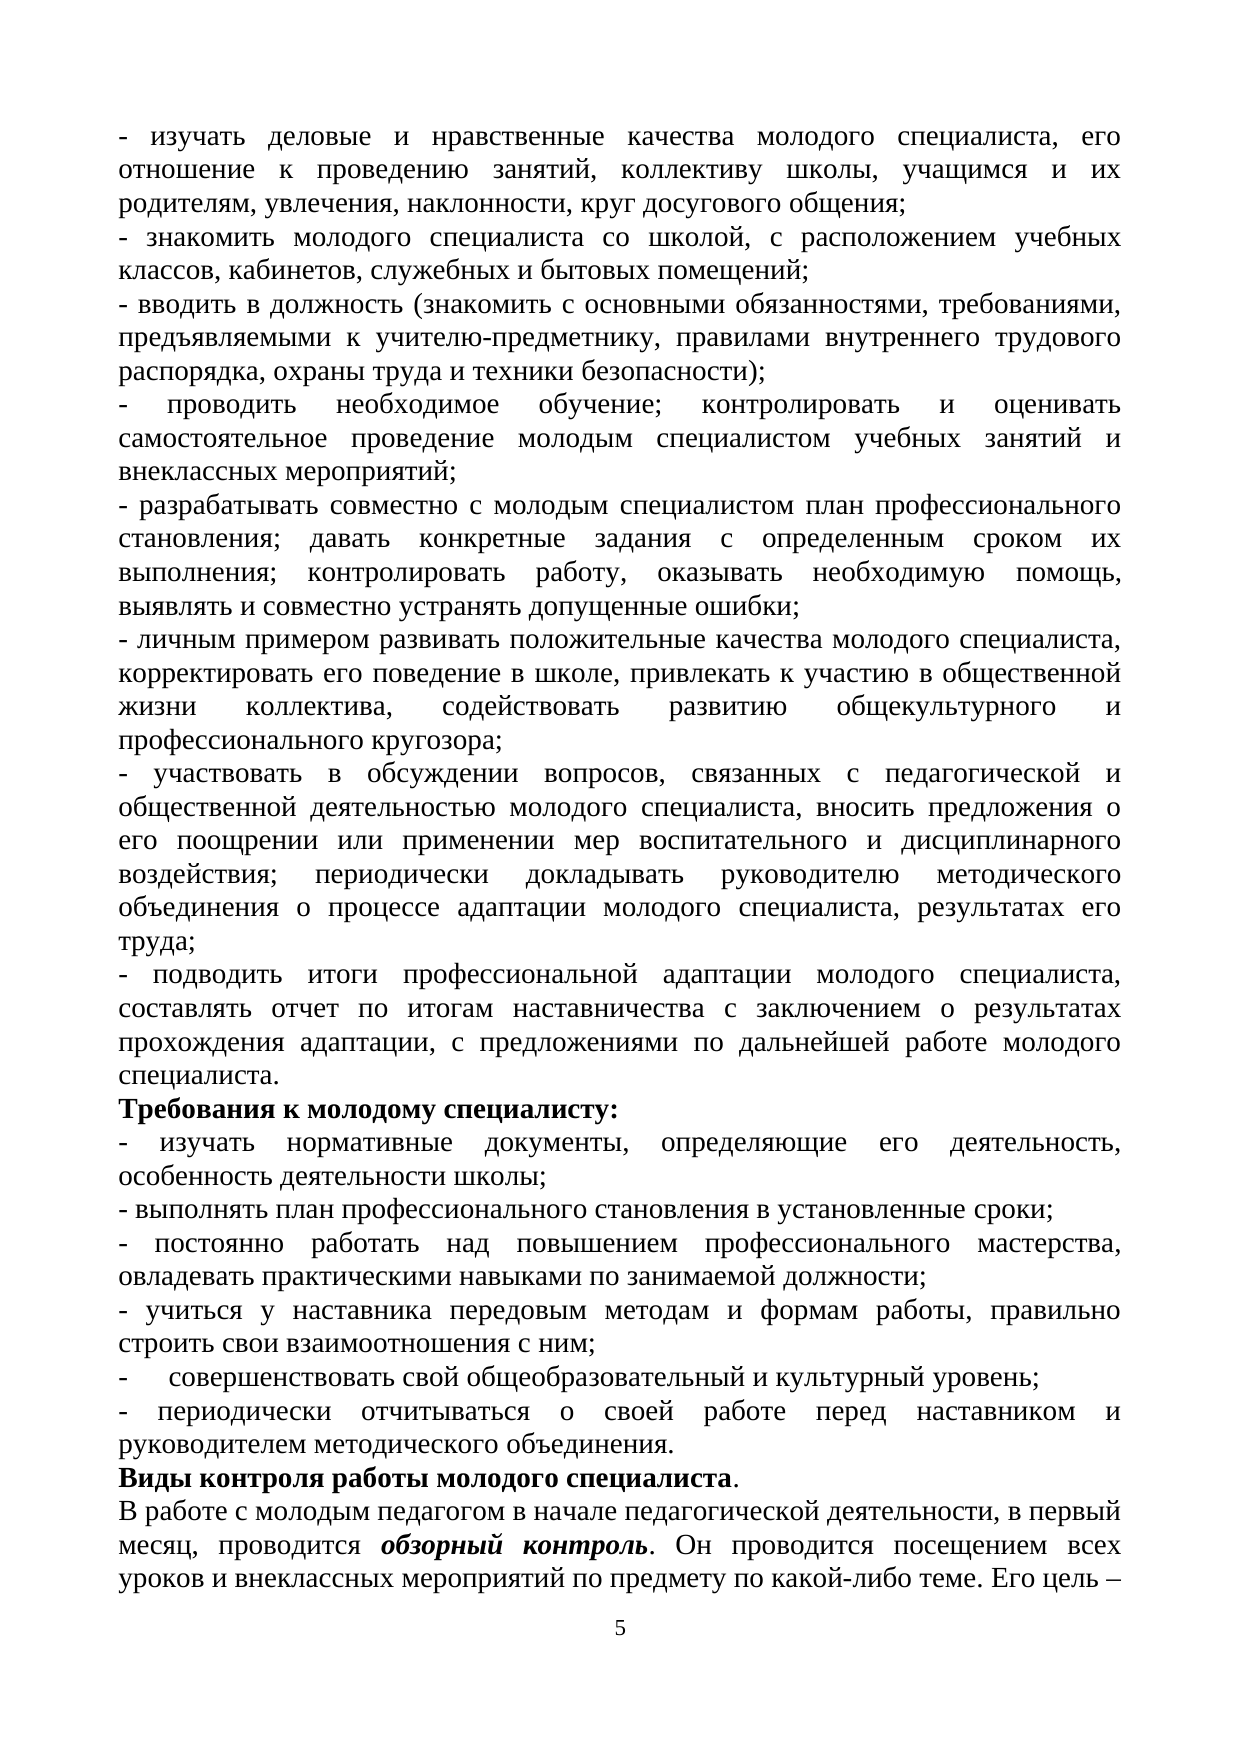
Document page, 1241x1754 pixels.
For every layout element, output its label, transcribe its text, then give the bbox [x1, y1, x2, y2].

text - разрабатывать совместно с молодым специалистом план профессионального становления; давать конкретные задания с определенным сроком их выполнения; контролировать работу, оказывать необходимую помощь, выявлять и совместно устранять допущенные ошибки; [118, 487, 1122, 621]
text - вводить в должность (знакомить с основными обязанностями, требованиями, предъявляемыми к учителю-предметнику, правилами внутреннего трудового распорядка, охраны труда и техники безопасности); [118, 286, 1122, 386]
subtitle Требования к молодому специалисту: [118, 1091, 1122, 1124]
list - учиться у наставника передовым методам и формам работы, правильно строить свои взаимоотношения с ним; [118, 1292, 1122, 1359]
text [118, 1493, 1122, 1594]
subtitle Виды контроля работы молодого специалиста. [118, 1460, 1122, 1493]
text - участвовать в обсуждении вопросов, связанных с педагогической и общественной деятельностью молодого специалиста, вносить предложения о его поощрении или применении мер воспитательного и дисциплинарного воздействия; периодически докладывать руководителю методического объединения о процессе адаптации молодого специалиста, результатах его труда; [118, 755, 1122, 957]
list совершенствовать свой общеобразовательный и культурный уровень; [118, 1359, 1122, 1393]
text - изучать деловые и нравственные качества молодого специалиста, его отношение к проведению занятий, коллективу школы, учащимся и их родителям, увлечения, наклонности, круг досугового общения; [118, 118, 1122, 219]
text - подводить итоги профессиональной адаптации молодого специалиста, составлять отчет по итогам наставничества с заключением о результатах прохождения адаптации, с предложениями по дальнейшей работе молодого специалиста. [118, 957, 1122, 1091]
text - знакомить молодого специалиста со школой, с расположением учебных классов, кабинетов, служебных и бытовых помещений; [118, 219, 1122, 286]
text - личным примером развивать положительные качества молодого специалиста, корректировать его поведение в школе, привлекать к участию в общественной жизни коллектива, содействовать развитию общекультурного и профессионального кругозора; [118, 621, 1122, 755]
list - изучать нормативные документы, определяющие его деятельность, особенность деятельности школы; [118, 1124, 1122, 1191]
list - постоянно работать над повышением профессионального мастерства, овладевать практическими навыками по занимаемой должности; [118, 1225, 1122, 1292]
list - периодически отчитываться о своей работе перед наставником и руководителем методического объединения. [118, 1393, 1122, 1460]
list - выполнять план профессионального становления в установленные сроки; [118, 1191, 1122, 1225]
text - проводить необходимое обучение; контролировать и оценивать самостоятельное проведение молодым специалистом учебных занятий и внеклассных мероприятий; [118, 386, 1122, 487]
